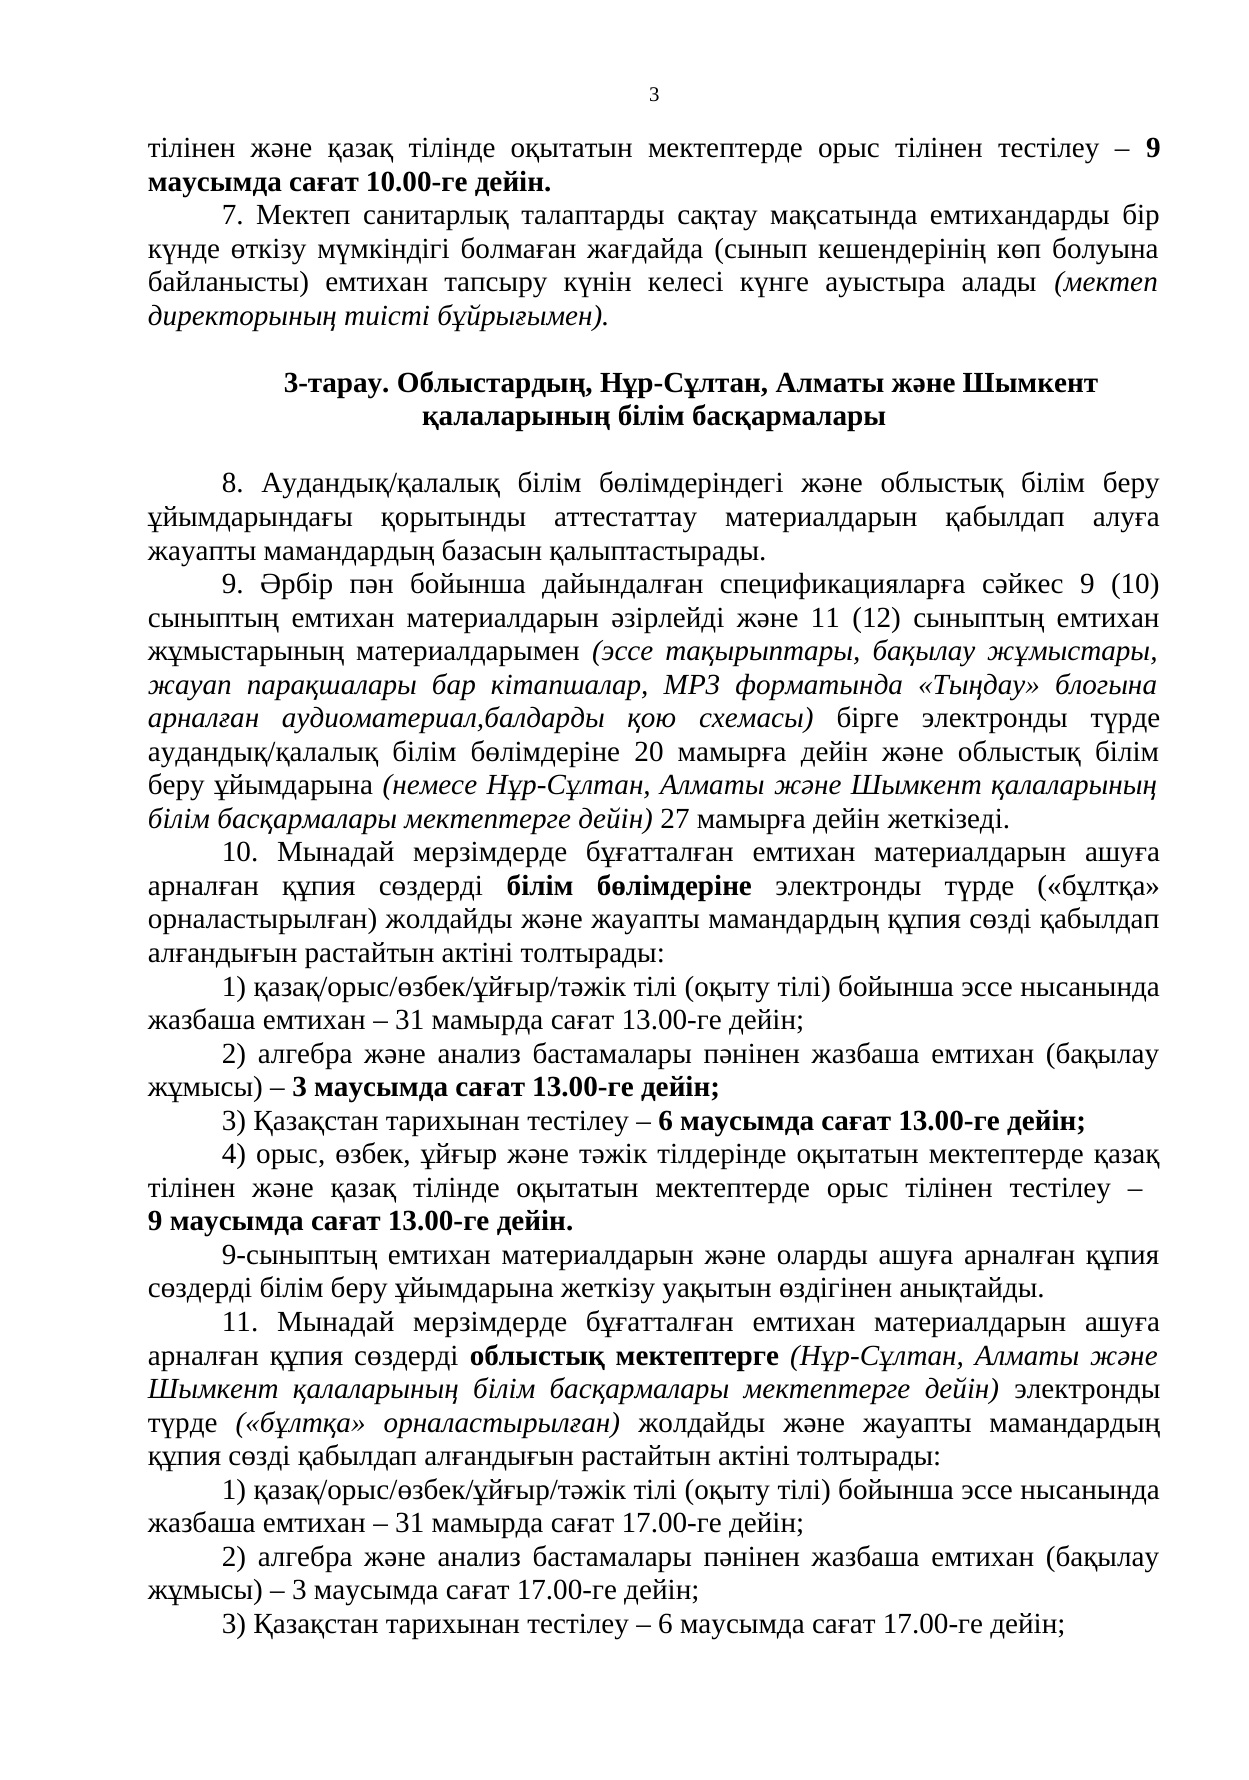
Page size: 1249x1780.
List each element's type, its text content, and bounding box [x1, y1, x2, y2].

text 2) алгебра және анализ бастамалары пәнінен жазбаша емтихан (бақылау жұмысы) – 3 маусымда сағат 13.00-ге дейін; [148, 1036, 1160, 1103]
text 9. Әрбір пән бойынша дайындалған спецификацияларға сәйкес 9 (10) сыныптың емтихан материалдарын әзірлейді және 11 (12) сыныптың емтихан жұмыстарының материалдарымен (эссе тақырыптары, бақылау жұмыстары, жауап парақшалары бар кітапшалар, МP3 форматында «Тыңдау» блогына арналған аудиоматериал,балдарды қою схемасы) бірге электронды түрде аудандық/қалалық білім бөлімдеріне 20 мамырға дейін және облыстық білім беру ұйымдарына (немесе Нұр-Сұлтан, Алматы және Шымкент қалаларының білім басқармалары мектептерге дейін) 27 мамырға дейін жеткізеді. [148, 566, 1160, 834]
text 3-тарау. Облыстардың, Нұр-Сұлтан, Алматы және Шымкент қалаларының білім басқармалары [148, 365, 1160, 432]
text 7. Мектеп санитарлық талаптарды сақтау мақсатында емтихандарды бір күнде өткізу мүмкіндігі болмаған жағдайда (сынып кешендерінің көп болуына байланысты) емтихан тапсыру күнін келесі күнге ауыстыра алады (мектеп директорының тиісті бұйрығымен). [148, 197, 1160, 331]
text 2) алгебра және анализ бастамалары пәнінен жазбаша емтихан (бақылау жұмысы) – 3 маусымда сағат 17.00-ге дейін; [148, 1539, 1160, 1606]
text 3) Қазақстан тарихынан тестілеу – 6 маусымда сағат 13.00-ге дейін; [148, 1103, 1160, 1136]
text 3) Қазақстан тарихынан тестілеу – 6 маусымда сағат 17.00-ге дейін; [148, 1606, 1160, 1639]
text 1) қазақ/орыс/өзбек/ұйғыр/тәжік тілі (оқыту тілі) бойынша эссе нысанында жазбаша емтихан – 31 мамырда сағат 17.00-ге дейін; [148, 1472, 1160, 1539]
text 8. Аудандық/қалалық білім бөлімдеріндегі және облыстық білім беру ұйымдарындағы қорытынды аттестаттау материалдарын қабылдап алуға жауапты мамандардың базасын қалыптастырады. [148, 466, 1160, 566]
text 9-сыныптың емтихан материалдарын және оларды ашуға арналған құпия сөздерді білім беру ұйымдарына жеткізу уақытын өздігінен анықтайды. [148, 1237, 1160, 1304]
text 10. Мынадай мерзімдерде бұғатталған емтихан материалдарын ашуға арналған құпия сөздерді білім бөлімдеріне электронды түрде («бұлтқа» орналастырылған) жолдайды және жауапты мамандардың құпия сөзді қабылдап алғандығын растайтын актіні толтырады: [148, 834, 1160, 969]
text 11. Мынадай мерзімдерде бұғатталған емтихан материалдарын ашуға арналған құпия сөздерді облыстық мектептерге (Нұр-Сұлтан, Алматы және Шымкент қалаларының білім басқармалары мектептерге дейін) электронды түрде («бұлтқа» орналастырылған) жолдайды және жауапты мамандардың құпия сөзді қабылдап алғандығын растайтын актіні толтырады: [148, 1304, 1160, 1472]
text 4) орыс, өзбек, ұйғыр және тәжік тілдерінде оқытатын мектептерде қазақ тілінен және қазақ тілінде оқытатын мектептерде орыс тілінен тестілеу – 9 маусымда сағат 13.00-ге дейін. [148, 1136, 1160, 1237]
text 1) қазақ/орыс/өзбек/ұйғыр/тәжік тілі (оқыту тілі) бойынша эссе нысанында жазбаша емтихан – 31 мамырда сағат 13.00-ге дейін; [148, 969, 1160, 1036]
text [148, 130, 1160, 197]
